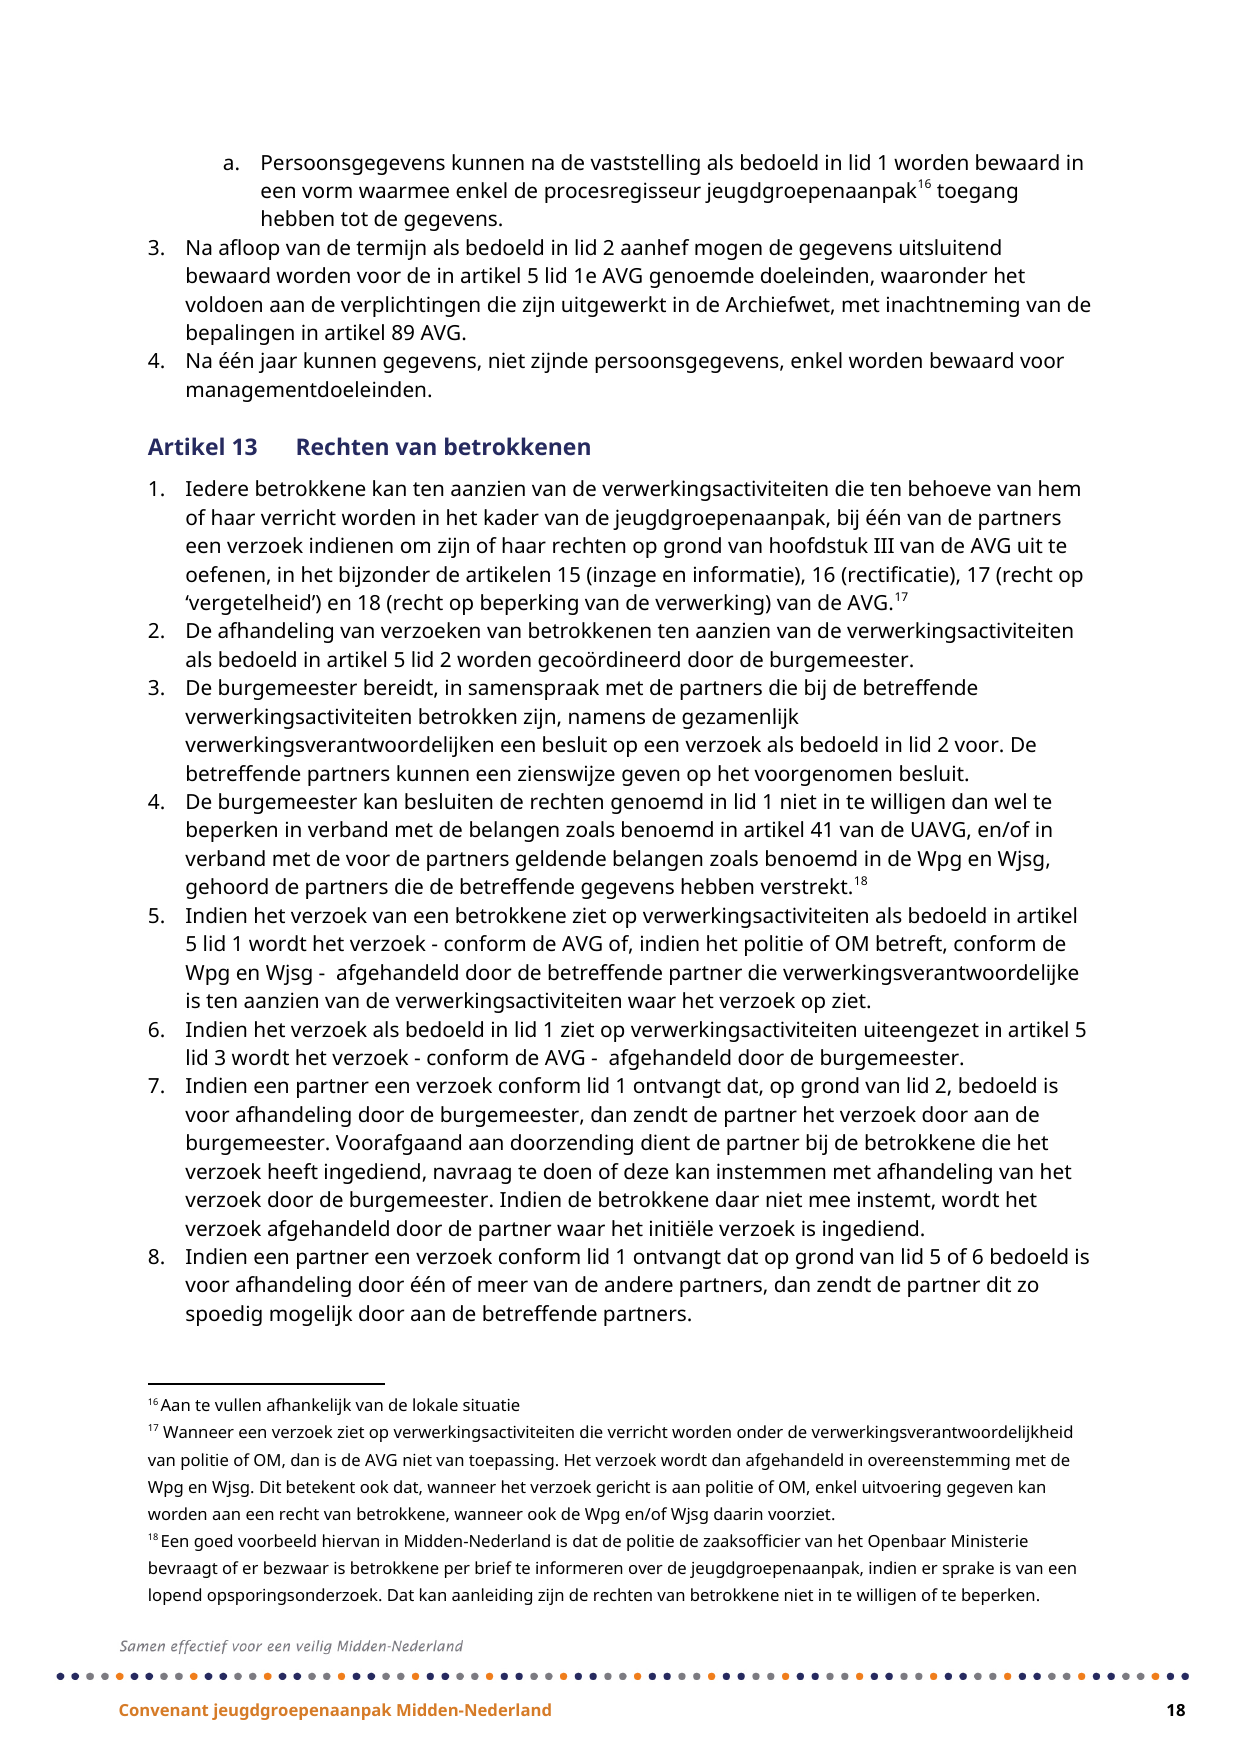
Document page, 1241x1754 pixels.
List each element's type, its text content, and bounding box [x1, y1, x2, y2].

list Indien het verzoek als bedoeld in lid 1 ziet op verwerkingsactiviteiten uiteengezet in artikel 5 lid 3 wordt het verzoek - conform de AVG - afgehandeld door de burgemeester. [148, 1015, 1093, 1072]
list De afhandeling van verzoeken van betrokkenen ten aanzien van de verwerkingsactiviteiten als bedoeld in artikel 5 lid 2 worden gecoördineerd door de burgemeester. [148, 617, 1093, 673]
list Persoonsgegevens kunnen na de vaststelling als bedoeld in lid 1 worden bewaard in een vorm waarmee enkel de procesregisseur jeugdgroepenaanpak toegang hebben tot de gegevens. [223, 148, 1093, 233]
list Indien een partner een verzoek conform lid 1 ontvangt dat op grond van lid 5 of 6 bedoeld is voor afhandeling door één of meer van de andere partners, dan zendt de partner dit zo spoedig mogelijk door aan de betreffende partners. [148, 1242, 1093, 1327]
list Indien een partner een verzoek conform lid 1 ontvangt dat, op grond van lid 2, bedoeld is voor afhandeling door de burgemeester, dan zendt de partner het verzoek door aan de burgemeester. Voorafgaand aan doorzending dient de partner bij de betrokkene die het verzoek heeft ingediend, navraag te doen of deze kan instemmen met afhandeling van het verzoek door de burgemeester. Indien de betrokkene daar niet mee instemt, wordt het verzoek afgehandeld door de partner waar het initiële verzoek is ingediend. [148, 1072, 1093, 1242]
list Iedere betrokkene kan ten aanzien van de verwerkingsactiviteiten die ten behoeve van hem of haar verricht worden in het kader van de jeugdgroepenaanpak, bij één van de partners een verzoek indienen om zijn of haar rechten op grond van hoofdstuk III van de AVG uit te oefenen, in het bijzonder de artikelen 15 (inzage en informatie), 16 (rectificatie), 17 (recht op ‘vergetelheid’) en 18 (recht op beperking van de verwerking) van de AVG. [148, 474, 1093, 617]
list De burgemeester kan besluiten de rechten genoemd in lid 1 niet in te willigen dan wel te beperken in verband met de belangen zoals benoemd in artikel 41 van de UAVG, en/of in verband met de voor de partners geldende belangen zoals benoemd in de Wpg en Wjsg, gehoord de partners die de betreffende gegevens hebben verstrekt. [148, 787, 1093, 901]
list Na afloop van de termijn als bedoeld in lid 2 aanhef mogen de gegevens uitsluitend bewaard worden voor de in artikel 5 lid 1e AVG genoemde doeleinden, waaronder het voldoen aan de verplichtingen die zijn uitgewerkt in de Archiefwet, met inachtneming van de bepalingen in artikel 89 AVG. [148, 233, 1093, 347]
list Indien het verzoek van een betrokkene ziet op verwerkingsactiviteiten als bedoeld in artikel 5 lid 1 wordt het verzoek - conform de AVG of, indien het politie of OM betreft, conform de Wpg en Wjsg - afgehandeld door de betreffende partner die verwerkingsverantwoordelijke is ten aanzien van de verwerkingsactiviteiten waar het verzoek op ziet. [148, 901, 1093, 1015]
list De burgemeester bereidt, in samenspraak met de partners die bij de betreffende verwerkingsactiviteiten betrokken zijn, namens de gezamenlijk verwerkingsverantwoordelijken een besluit op een verzoek als bedoeld in lid 2 voor. De betreffende partners kunnen een zienswijze geven op het voorgenomen besluit. [148, 673, 1093, 787]
picture [1, 1616, 1241, 1684]
list Na één jaar kunnen gegevens, niet zijnde persoonsgegevens, enkel worden bewaard voor managementdoeleinden. [148, 347, 1093, 403]
subtitle Artikel 13 Rechten van betrokkenen [148, 431, 1093, 462]
